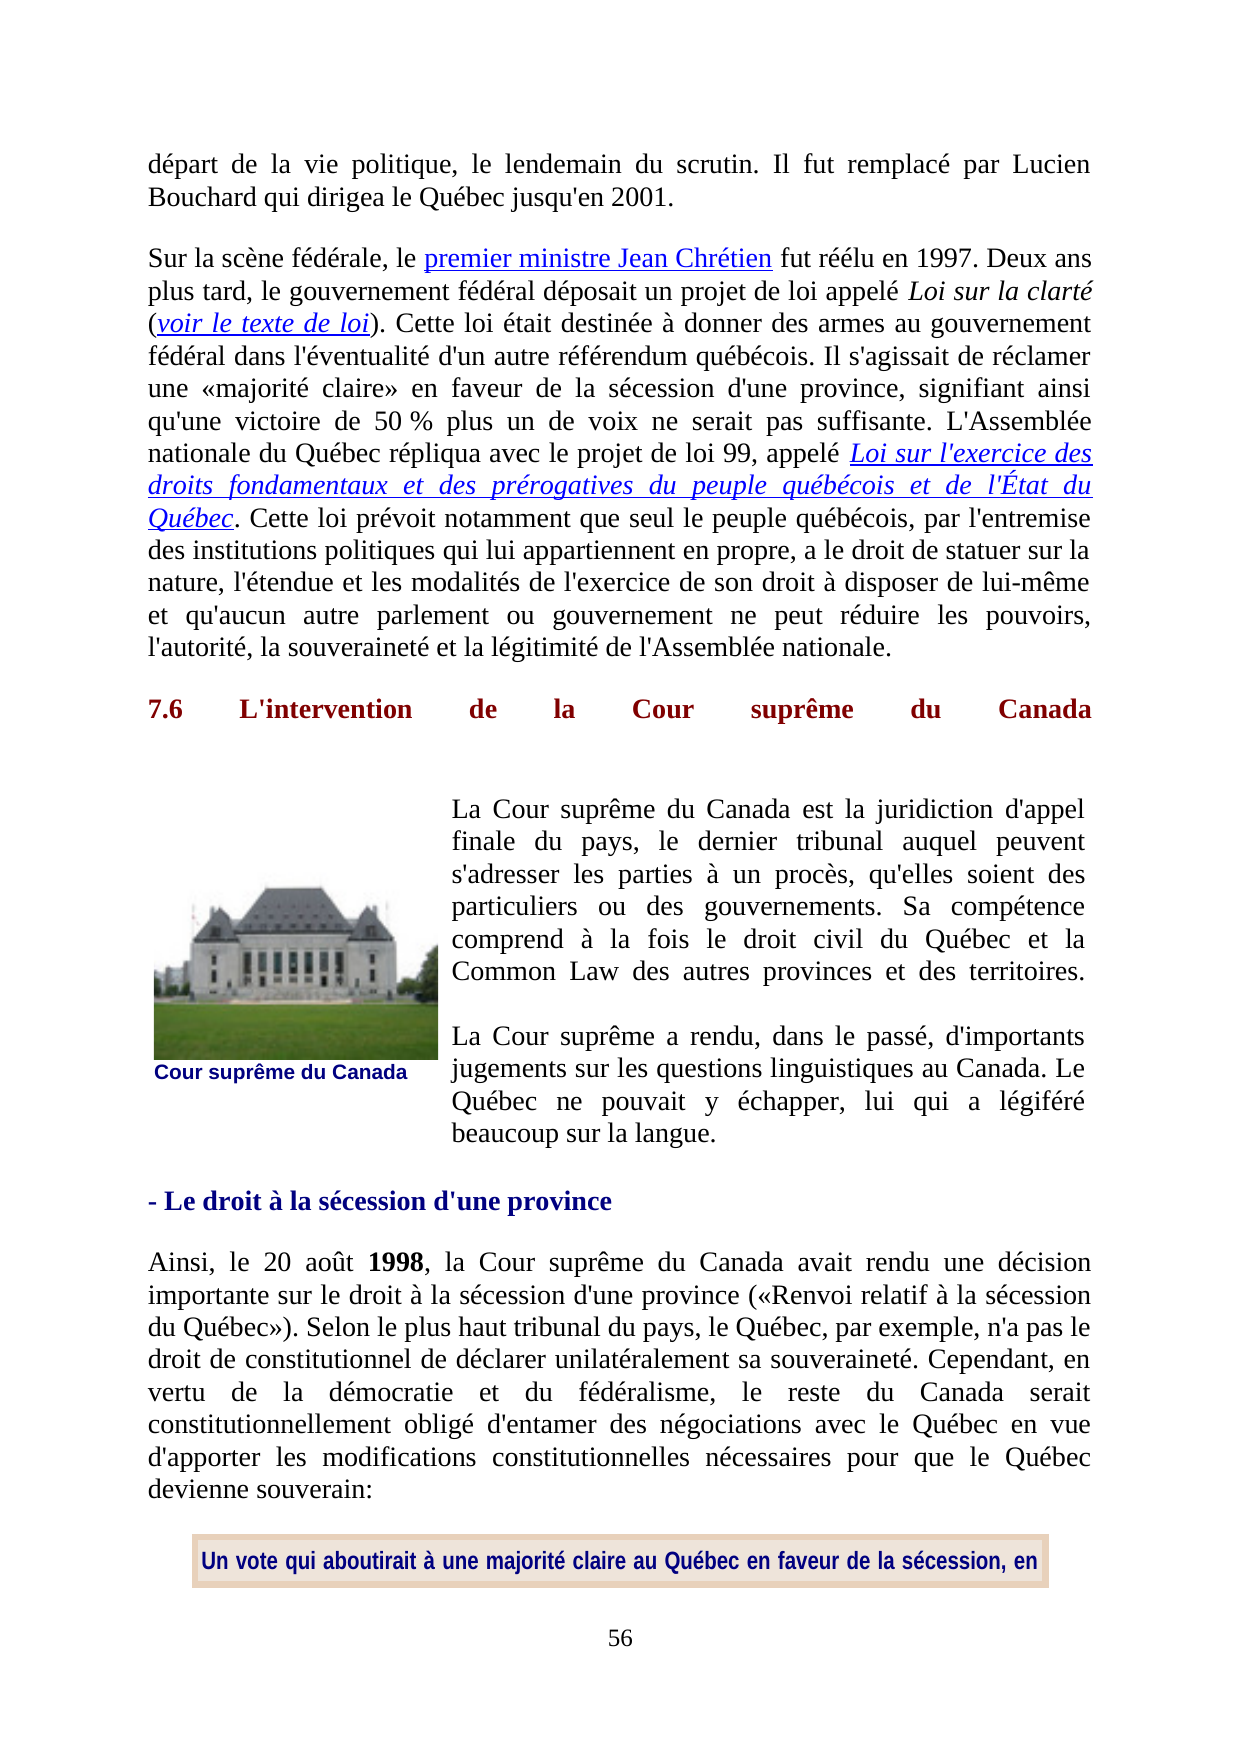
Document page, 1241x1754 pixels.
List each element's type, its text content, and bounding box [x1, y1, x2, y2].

text Sur la scène fédérale, le premier ministre Jean Chrétien fut réélu en 1997. Deux ans plus tard, le gouvernement fédéral déposait un projet de loi appelé Loi sur la clarté (voir le texte de loi). Cette loi était destinée à donner des armes au gouvernement fédéral dans l'éventualité d'un autre référendum québécois. Il s'agissait de réclamer une «majorité claire» en faveur de la sécession d'une province, signifiant ainsi qu'une victoire de 50 % plus un de voix ne serait pas suffisante. L'Assemblée nationale du Québec répliqua avec le projet de loi 99, appelé Loi sur l'exercice des droits fondamentaux et des prérogatives du peuple québécois et de l'État du Québec. Cette loi prévoit notamment que seul le peuple québécois, par l'entremise des institutions politiques qui lui appartiennent en propre, a le droit de statuer sur la nature, l'étendue et les modalités de l'exercice de son droit à disposer de lui-même et qu'aucun autre parlement ou gouvernement ne peut réduire les pouvoirs, l'autorité, la souveraineté et la légitimité de l'Assemblée nationale. [148, 498, 1093, 663]
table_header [198, 1540, 1042, 1581]
table_header La Cour suprême du Canada est la juridiction d'appel finale du pays, le dernier tribunal auquel peuvent s'adresser les parties à un procès, qu'elles soient des particuliers ou des gouvernements. Sa compétence comprend à la fois le droit civil du Québec et la Common Law des autres provinces et des territoires. La Cour suprême a rendu, dans le passé, d'importants jugements sur les questions linguistiques au Canada. Le Québec ne pouvait y échapper, lui qui a légiféré beaucoup sur la langue. [445, 786, 1093, 1155]
table_header Cour suprême du Canada [148, 786, 445, 1155]
picture [153, 856, 439, 1060]
text - Le droit à la sécession d'une province [148, 1184, 1093, 1216]
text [148, 148, 1093, 212]
text Ainsi, le 20 août 1998, la Cour suprême du Canada avait rendu une décision importante sur le droit à la sécession d'une province («Renvoi relatif à la sécession du Québec»). Selon le plus haut tribunal du pays, le Québec, par exemple, n'a pas le droit de constitutionnel de déclarer unilatéralement sa souveraineté. Cependant, en vertu de la démocratie et du fédéralisme, le reste du Canada serait constitutionnellement obligé d'entamer des négociations avec le Québec en vue d'apporter les modifications constitutionnelles nécessaires pour que le Québec devienne souverain: [148, 1245, 1093, 1504]
text 7.6 L'intervention de la Cour suprême du Canada [148, 692, 1093, 757]
text Sur la scène fédérale, le premier ministre Jean Chrétien fut réélu en 1997. Deux ans plus tard, le gouvernement fédéral déposait un projet de loi appelé Loi sur la clarté (voir le texte de loi). Cette loi était destinée à donner des armes au gouvernement fédéral dans l'éventualité d'un autre référendum québécois. Il s'agissait de réclamer une «majorité claire» en faveur de la sécession d'une province, signifiant ainsi qu'une victoire de 50 % plus un de voix ne serait pas suffisante. L'Assemblée nationale du Québec répliqua avec le projet de loi 99, appelé Loi sur l'exercice des droits fondamentaux et des prérogatives du peuple québécois et de l'État du Québec. Cette loi prévoit notamment que seul le peuple québécois, par l'entremise des institutions politiques qui lui appartiennent en propre, a le droit de statuer sur la nature, l'étendue et les modalités de l'exercice de son droit à disposer de lui-même et qu'aucun autre parlement ou gouvernement ne peut réduire les pouvoirs, l'autorité, la souveraineté et la légitimité de l'Assemblée nationale. [148, 242, 1093, 497]
